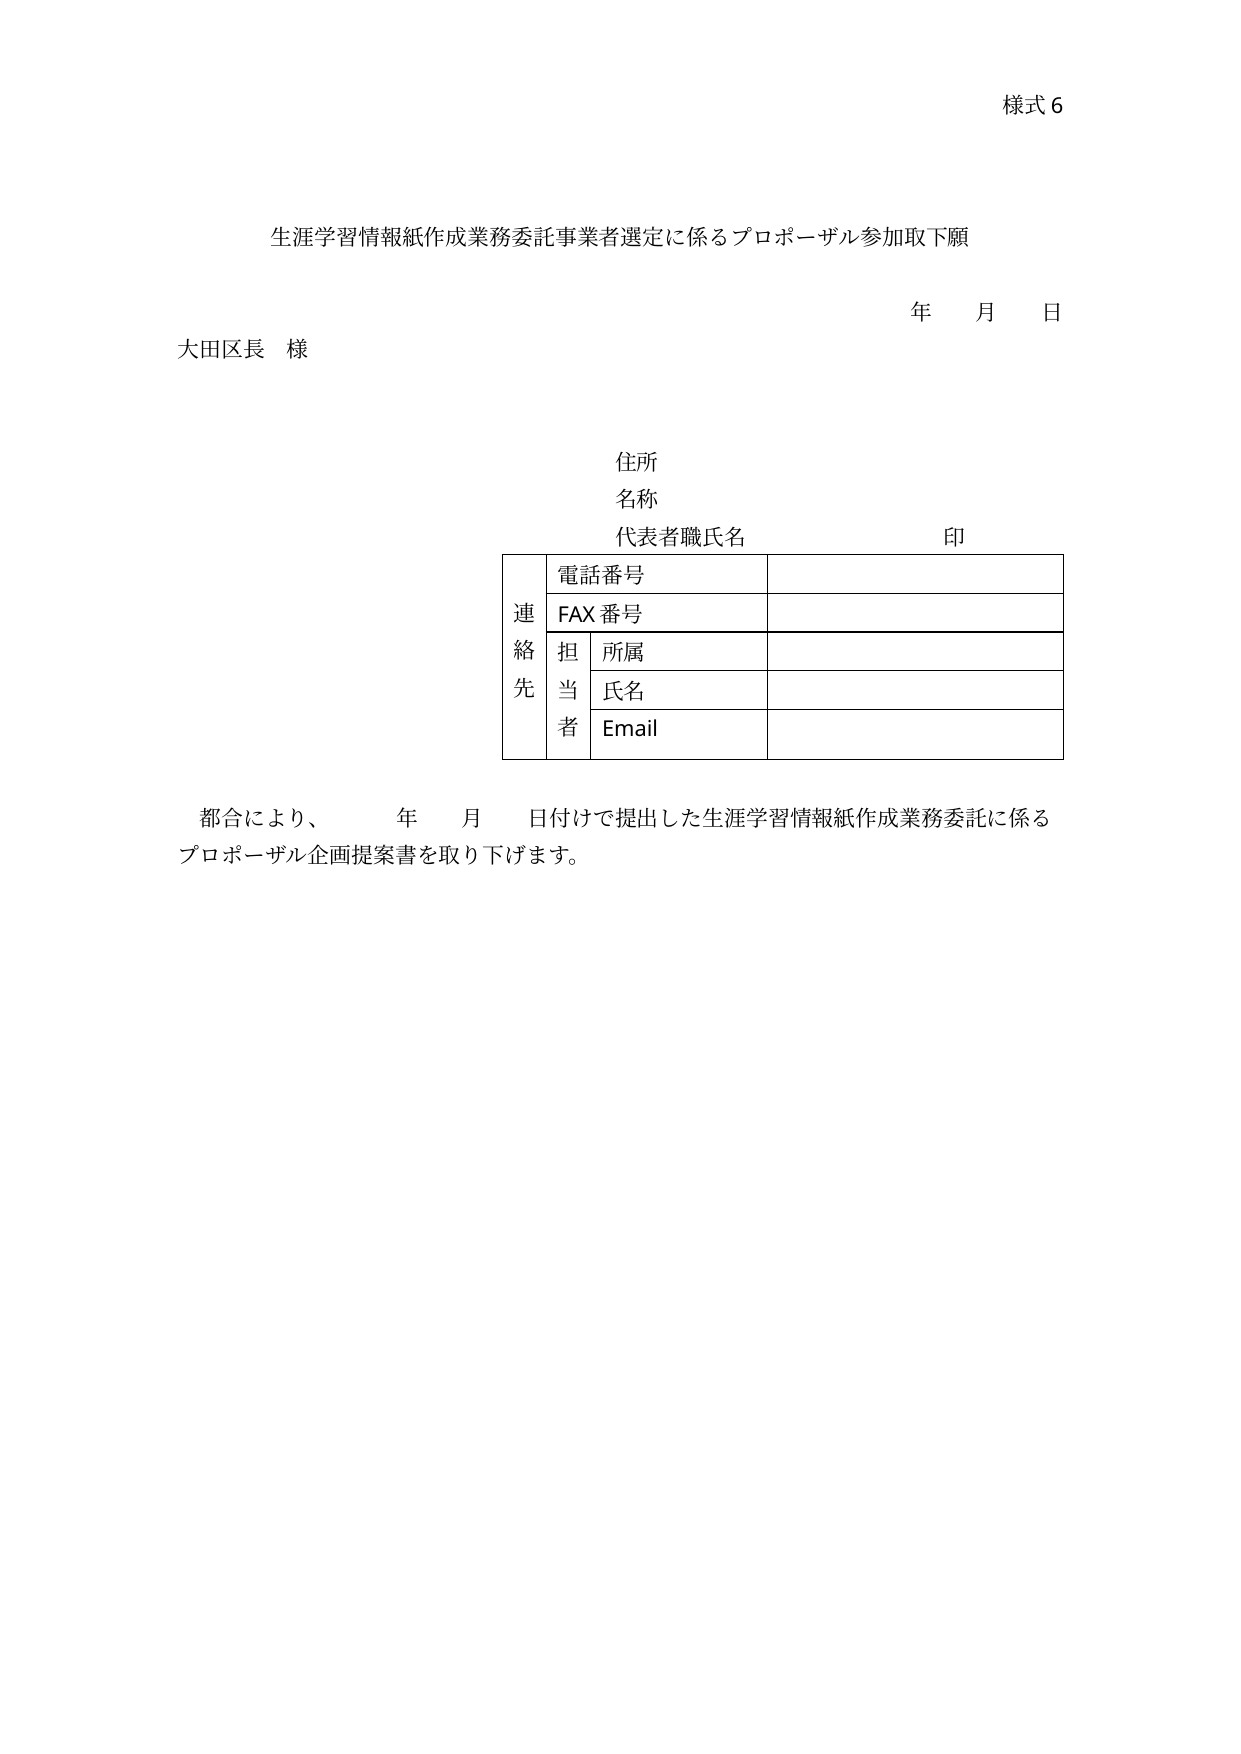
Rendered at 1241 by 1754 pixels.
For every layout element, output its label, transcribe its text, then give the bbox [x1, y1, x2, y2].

text 都合により、 年 月 日付けで提出した生涯学習情報紙作成業務委託に係るプロポーザル企画提案書を取り下げます。 [177, 798, 1063, 873]
table_header 電話番号 [547, 555, 767, 593]
table_cell [768, 671, 1063, 708]
text 代表者職氏名 印 [527, 517, 976, 554]
table_header 連絡先 [503, 555, 546, 759]
text 生涯学習情報紙作成業務委託事業者選定に係るプロポーザル参加取下願 [177, 217, 1063, 254]
table_cell FAX番号 [547, 594, 767, 631]
table_header [768, 555, 1063, 593]
table_cell 所属 [591, 633, 767, 670]
table_cell [768, 710, 1063, 759]
table_cell Email [591, 710, 767, 759]
table_cell [768, 633, 1063, 670]
text 年 月 日 [177, 292, 1063, 329]
table_cell 担当者 [547, 633, 590, 759]
table_cell 氏名 [591, 671, 767, 708]
text 大田区長 様 [177, 329, 1063, 367]
table_cell [768, 594, 1063, 631]
text 住所 [527, 442, 943, 479]
text 名称 [527, 479, 976, 517]
